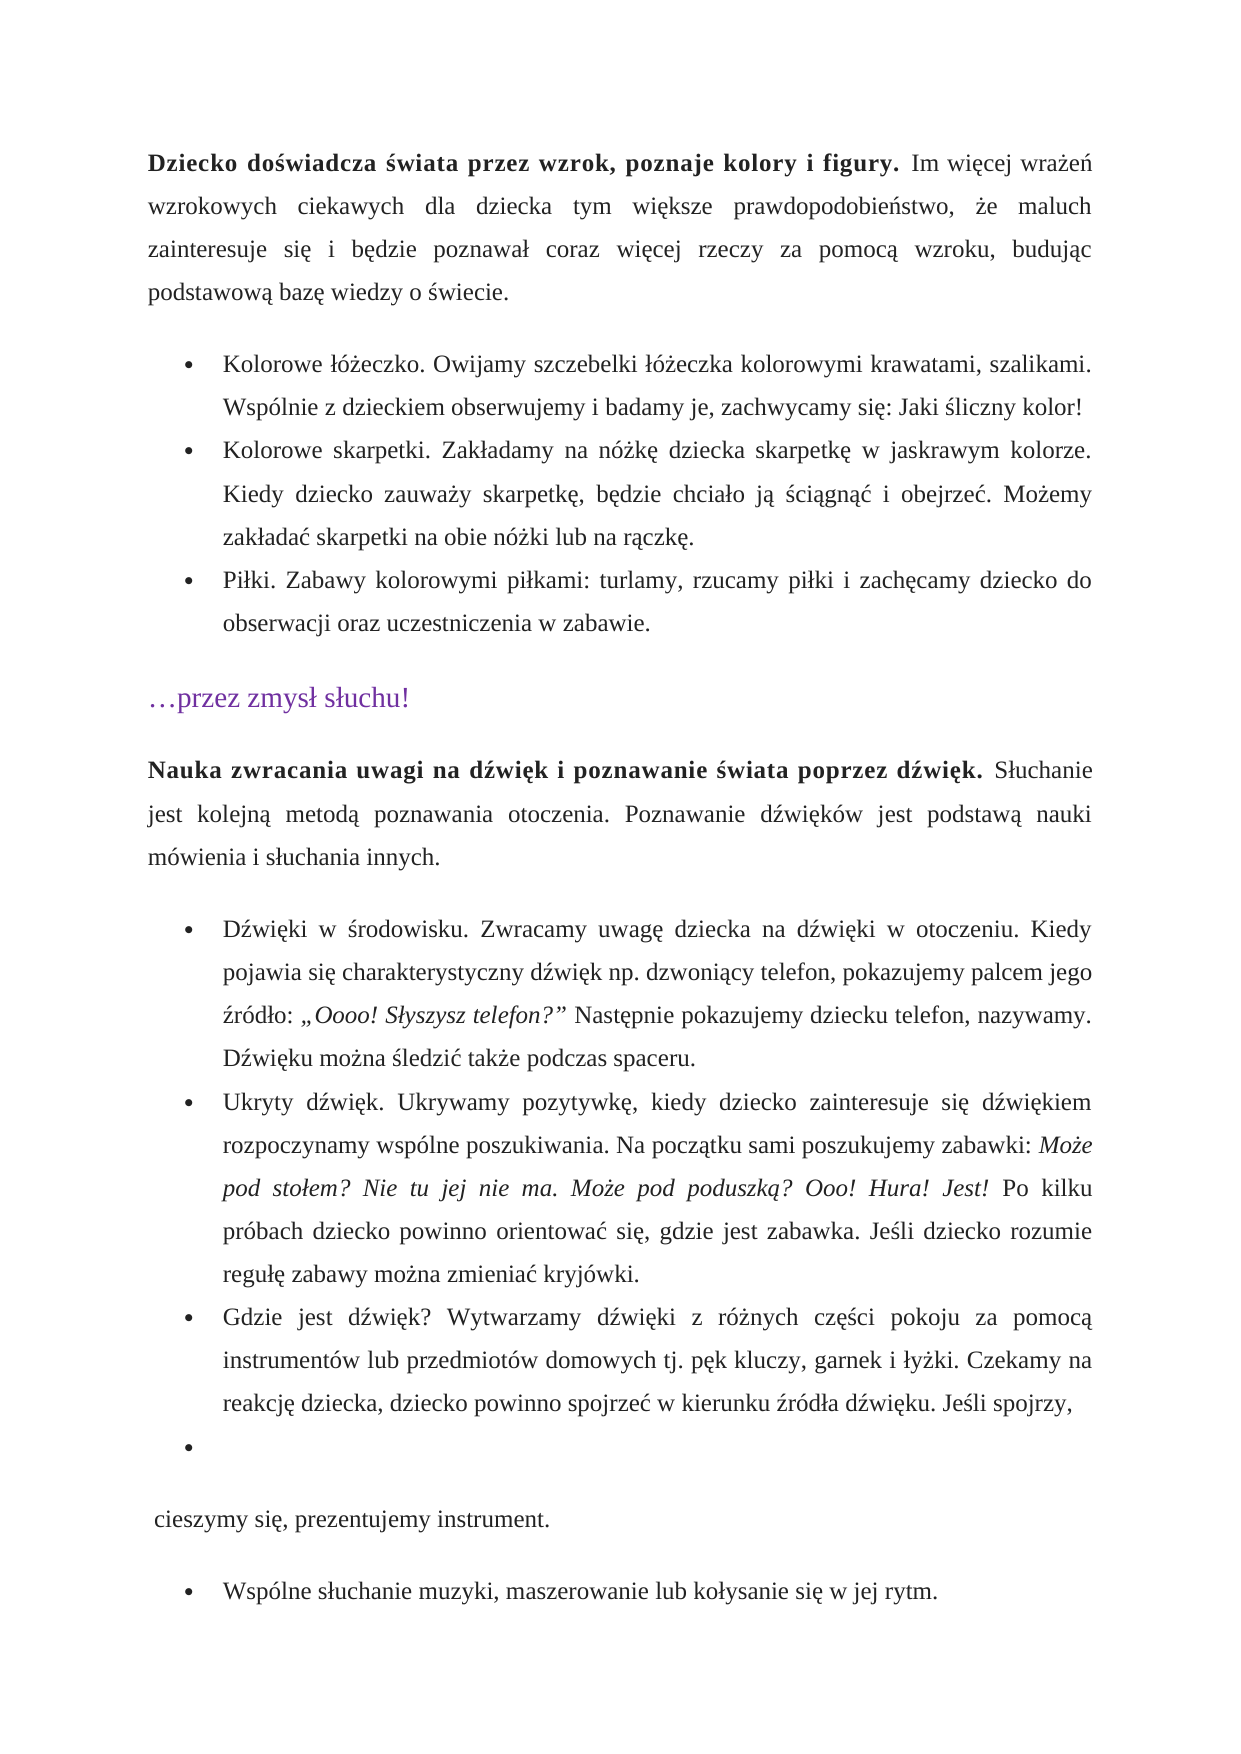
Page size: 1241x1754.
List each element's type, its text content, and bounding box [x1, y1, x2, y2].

list Kolorowe łóżeczko. Owijamy szczebelki łóżeczka kolorowymi krawatami, szalikami. Wspólnie z dzieckiem obserwujemy i badamy je, zachwycamy się: Jaki śliczny kolor! [185, 349, 1093, 421]
subtitle Nauka zwracania uwagi na dźwięk i poznawanie świata poprzez dźwięk. Słuchanie jest kolejną metodą poznawania otoczenia. Poznawanie dźwięków jest podstawą nauki mówienia i słuchania innych. [148, 756, 1093, 871]
list Piłki. Zabawy kolorowymi piłkami: turlamy, rzucamy piłki i zachęcamy dziecko do obserwacji oraz uczestniczenia w zabawie. [185, 565, 1093, 637]
subtitle Dziecko doświadcza świata przez wzrok, poznaje kolory i figury. Im więcej wrażeń wzrokowych ciekawych dla dziecka tym większe prawdopodobieństwo, że maluch zainteresuje się i będzie poznawał coraz więcej rzeczy za pomocą wzroku, budując podstawową bazę wiedzy o świecie. [148, 148, 1093, 306]
list Dźwięki w środowisku. Zwracamy uwagę dziecka na dźwięki w otoczeniu. Kiedy pojawia się charakterystyczny dźwięk np. dzwoniący telefon, pokazujemy palcem jego źródło: „Oooo! Słyszysz telefon?” Następnie pokazujemy dziecku telefon, nazywamy. Dźwięku można śledzić także podczas spaceru. [185, 914, 1093, 1072]
subtitle …przez zmysł słuchu! [148, 680, 1093, 714]
list Gdzie jest dźwięk? Wytwarzamy dźwięki z różnych części pokoju za pomocą instrumentów lub przedmiotów domowych tj. pęk kluczy, garnek i łyżki. Czekamy na reakcję dziecka, dziecko powinno spojrzeć w kierunku źródła dźwięku. Jeśli spojrzy, [185, 1302, 1093, 1417]
list Ukryty dźwięk. Ukrywamy pozytywkę, kiedy dziecko zainteresuje się dźwiękiem rozpoczynamy wspólne poszukiwania. Na początku sami poszukujemy zabawki: Może pod stołem? Nie tu jej nie ma. Może pod poduszką? Ooo! Hura! Jest! Po kilku próbach dziecko powinno orientować się, gdzie jest zabawka. Jeśli dziecko rozumie regułę zabawy można zmieniać kryjówki. [185, 1087, 1093, 1288]
list Wspólne słuchanie muzyki, maszerowanie lub kołysanie się w jej rytm. [185, 1576, 1093, 1605]
list Kolorowe skarpetki. Zakładamy na nóżkę dziecka skarpetkę w jaskrawym kolorze. Kiedy dziecko zauważy skarpetkę, będzie chciało ją ściągnąć i obejrzeć. Możemy zakładać skarpetki na obie nóżki lub na rączkę. [185, 436, 1093, 551]
text cieszymy się, prezentujemy instrument. [148, 1504, 1093, 1533]
